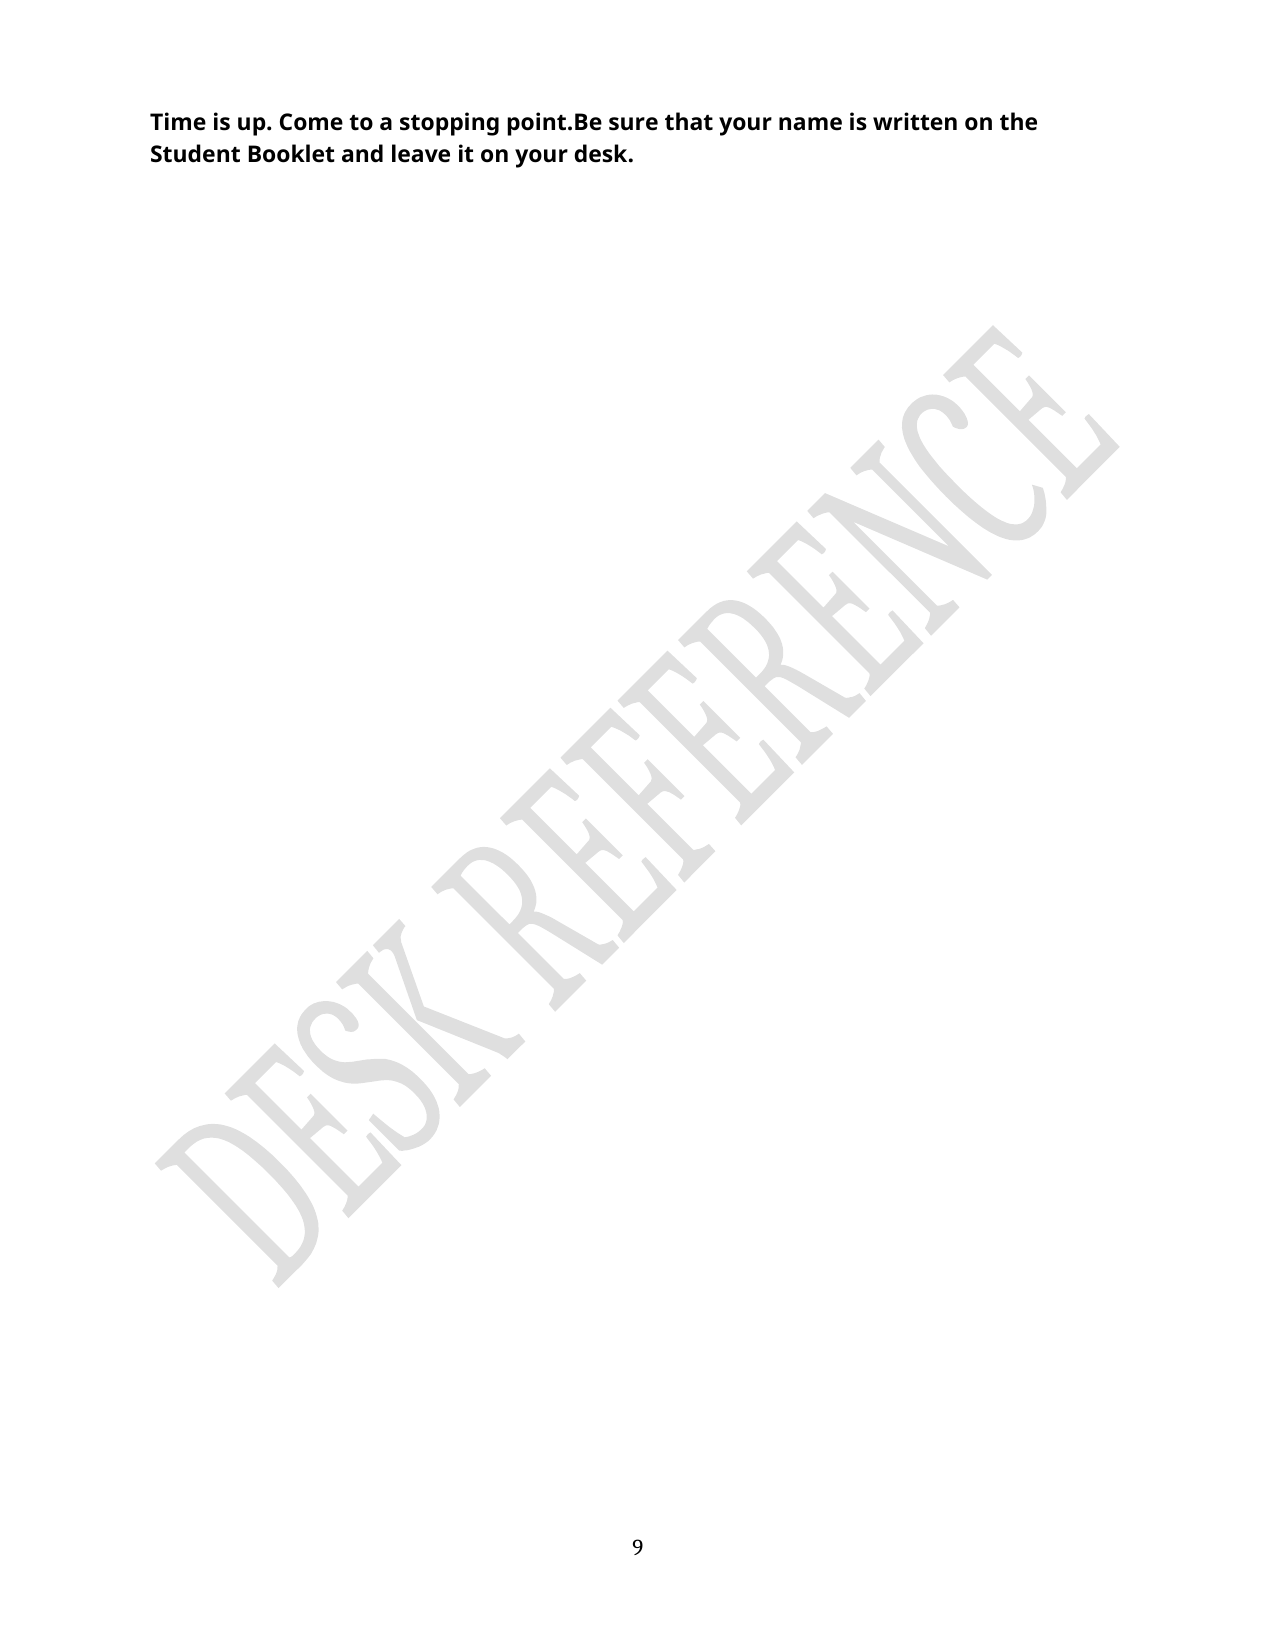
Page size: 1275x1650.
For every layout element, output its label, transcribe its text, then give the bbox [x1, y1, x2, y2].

text Time is up. Come to a stopping point.Be sure that your name is written on the Student Booklet and leave it on your desk. [150, 106, 1125, 169]
